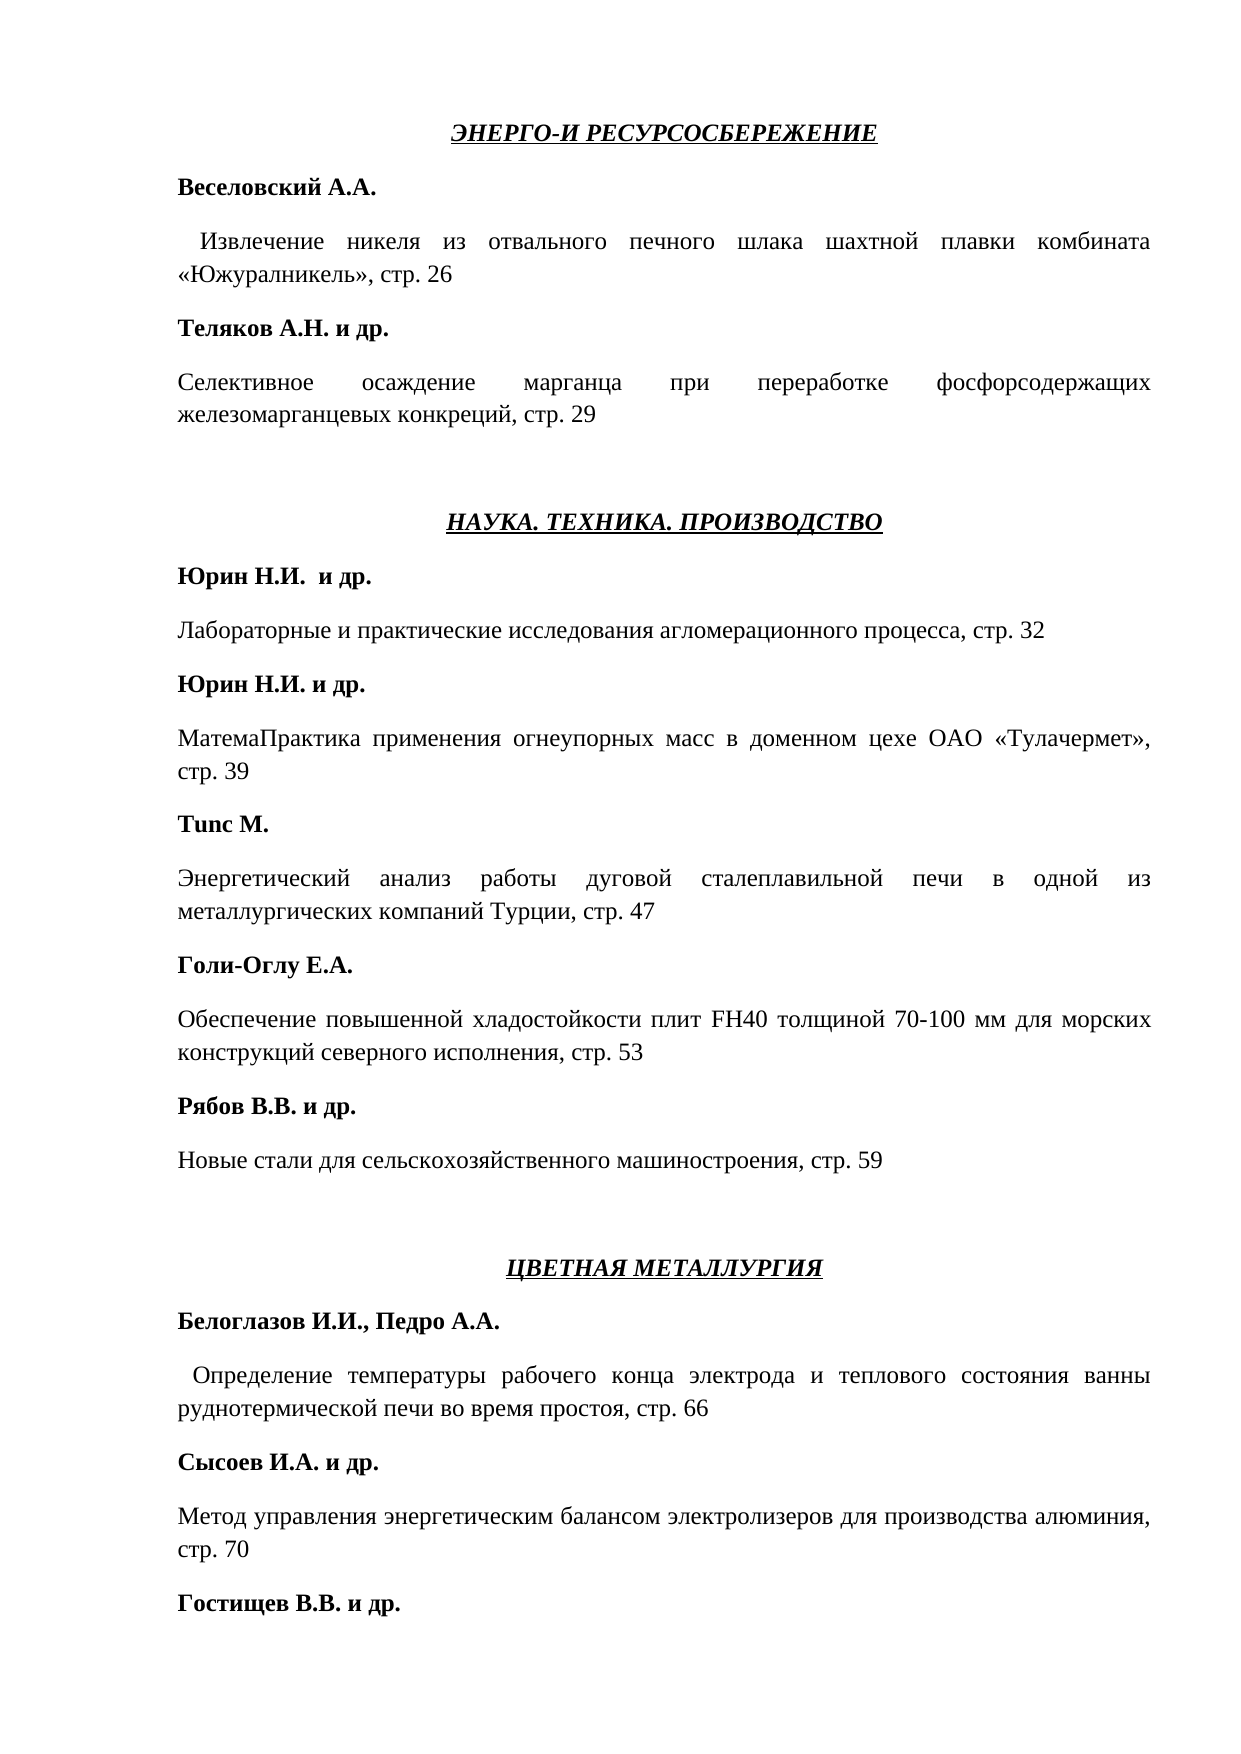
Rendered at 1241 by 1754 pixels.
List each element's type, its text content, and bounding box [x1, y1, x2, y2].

text ЦВЕТНАЯ МЕТАЛЛУРГИЯ [177, 1253, 1152, 1281]
text Извлечение никеля из отвального печного шлака шахтной плавки комбината «Южуралникель», стр. 26 [177, 226, 1152, 288]
text Метод управления энергетическим балансом электролизеров для производства алюминия, стр. 70 [177, 1501, 1152, 1563]
text Веселовский А.А. [177, 172, 1152, 201]
text Юрин Н.И. и др. [177, 669, 1152, 698]
text Юрин Н.И. и др. [177, 561, 1152, 590]
text Гостищев В.В. и др. [177, 1588, 1152, 1617]
text МатемаПрактика применения огнеупорных масс в доменном цехе ОАО «Тулачермет», стр. 39 [177, 723, 1152, 784]
text НАУКА. ТЕХНИКА. ПРОИЗВОДСТВО [177, 507, 1152, 536]
text Селективное осаждение марганца при переработке фосфорсодержащих железомарганцевых конкреций, стр. 29 [177, 367, 1152, 428]
text Белоглазов И.И., Педро А.А. [177, 1306, 1152, 1335]
text Энергетический анализ работы дуговой сталеплавильной печи в одной из металлургических компаний Турции, стр. 47 [177, 863, 1152, 925]
text Рябов В.В. и др. [177, 1091, 1152, 1120]
text Сысоев И.А. и др. [177, 1447, 1152, 1476]
text Теляков А.Н. и др. [177, 313, 1152, 341]
text Голи-Оглу Е.А. [177, 950, 1152, 979]
text Лабораторные и практические исследования агломерационного процесса, стр. 32 [177, 615, 1152, 644]
text ЭНЕРГО-И РЕСУРСОСБЕРЕЖЕНИЕ [177, 118, 1152, 147]
text Обеспечение повышенной хладостойкости плит FН40 толщиной 70-100 мм для морских конструкций северного исполнения, стр. 53 [177, 1004, 1152, 1066]
text Новые стали для сельскохозяйственного машиностроения, стр. 59 [177, 1145, 1152, 1174]
text Tunc M. [177, 809, 1152, 838]
text Определение температуры рабочего конца электрода и теплового состояния ванны руднотермической печи во время простоя, стр. 66 [177, 1360, 1152, 1422]
